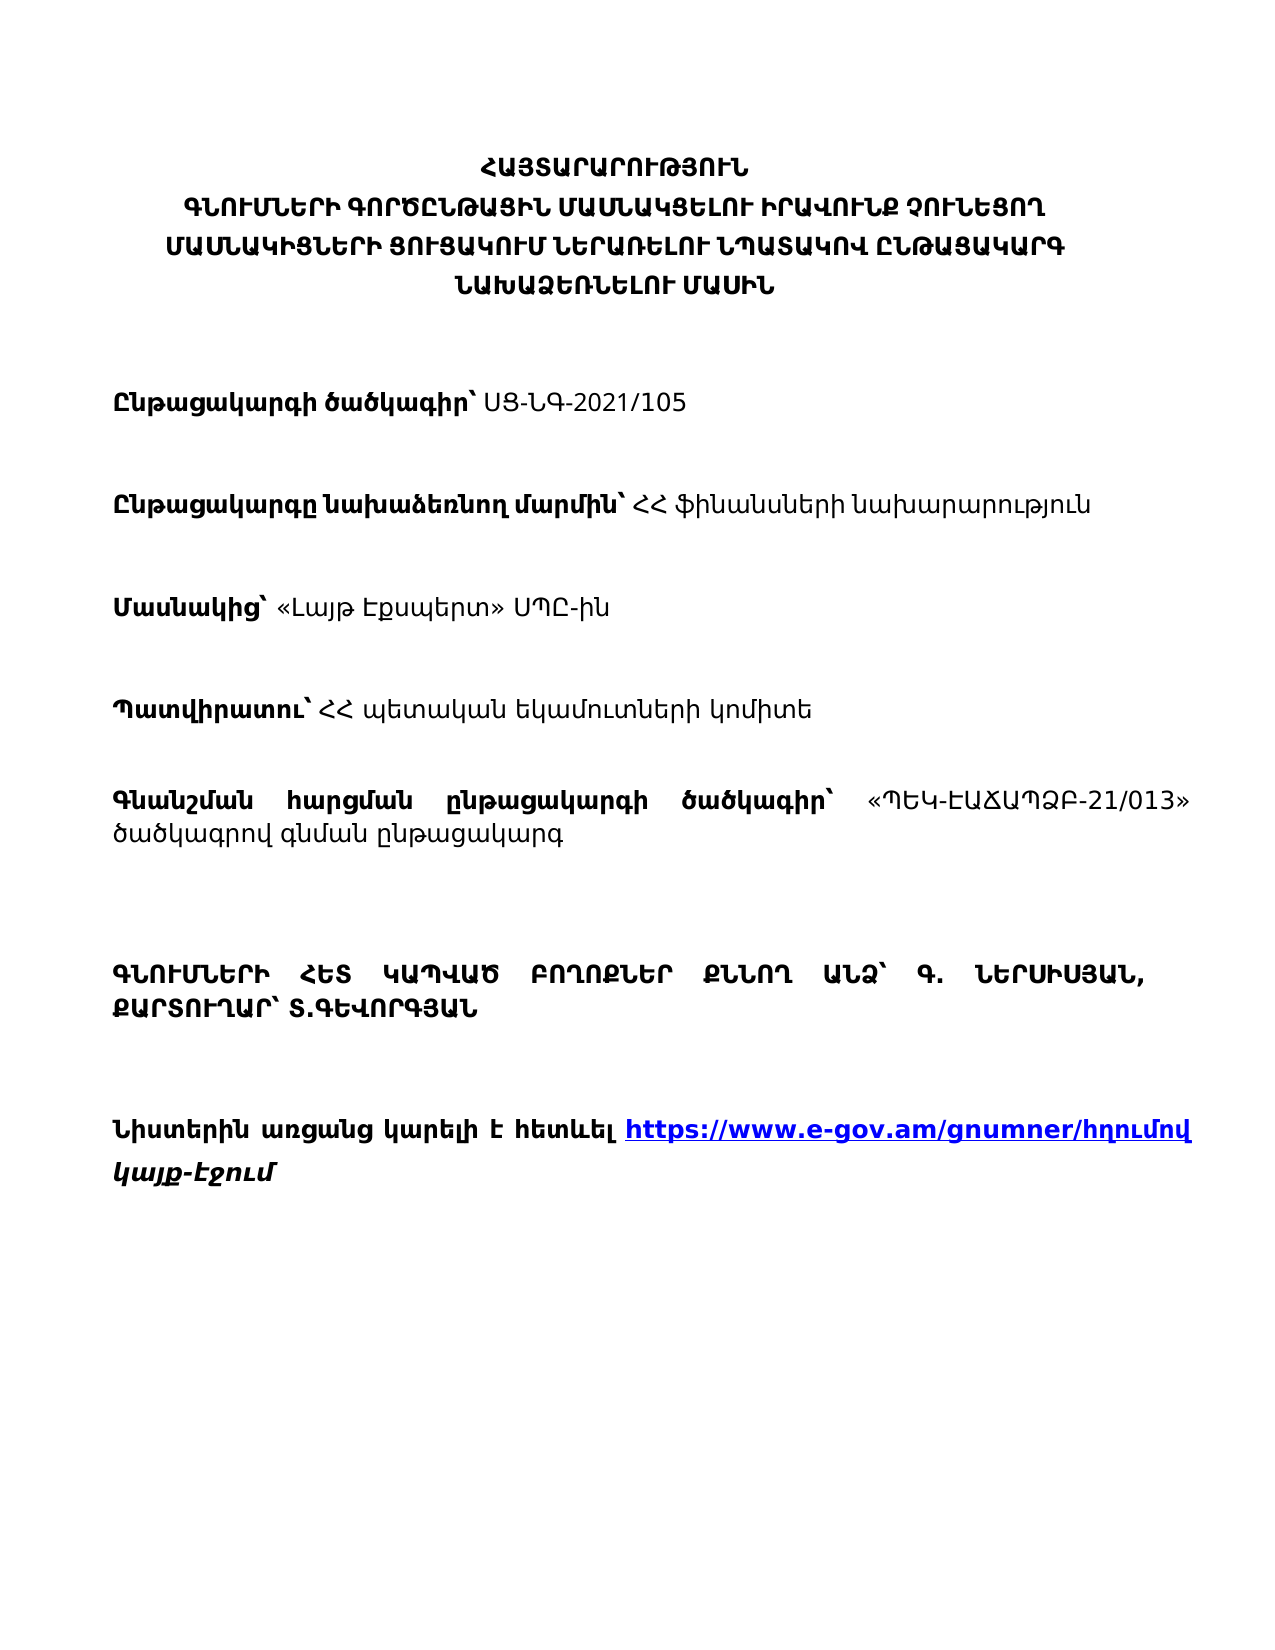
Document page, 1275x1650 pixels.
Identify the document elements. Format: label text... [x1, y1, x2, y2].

text Ընթացակարգի ծածկագիր՝ ՍՑ-ՆԳ-2021/105 [112, 385, 1191, 419]
text Գնանշման հարցման ընթացակարգի ծածկագիր՝ «ՊԵԿ-ԷԱՃԱՊՁԲ-21/013» ծածկագրով գնման ընթացակարգ [112, 786, 1191, 849]
text Մասնակից՝ «Լայթ Էքսպերտ» ՍՊԸ-ին [112, 589, 1188, 623]
text ՀԱՅՏԱՐԱՐՈՒԹՅՈՒՆ [83, 150, 1146, 184]
text ԳՆՈՒՄՆԵՐԻ ԳՈՐԾԸՆԹԱՑԻՆ ՄԱՍՆԱԿՑԵԼՈՒ ԻՐԱՎՈՒՆՔ ՉՈՒՆԵՑՈՂ ՄԱՍՆԱԿԻՑՆԵՐԻ ՑՈՒՑԱԿՈՒՄ ՆԵՐԱՌԵԼՈՒ ՆՊԱՏԱԿՈՎ ԸՆԹԱՑԱԿԱՐԳ ՆԱԽԱՁԵՌՆԵԼՈՒ ՄԱՍԻՆ [83, 189, 1146, 302]
text Ընթացակարգը նախաձեռնող մարմին՝ ՀՀ ֆինանսների նախարարություն [112, 487, 1191, 521]
text ԳՆՈՒՄՆԵՐԻ ՀԵՏ ԿԱՊՎԱԾ ԲՈՂՈՔՆԵՐ ՔՆՆՈՂ ԱՆՁ՝ Գ. ՆԵՐՍԻՍՅԱՆ, ՔԱՐՏՈՒՂԱՐ՝ Տ.ԳԵՎՈՐԳՅԱՆ [112, 960, 1146, 1023]
text Նիստերին առցանց կարելի է հետևել https://www.e-gov.am/gnumner/հղումով կայք-էջում [112, 1115, 1191, 1188]
text Պատվիրատու՝ ՀՀ պետական եկամուտների կոմիտե [112, 691, 1188, 725]
